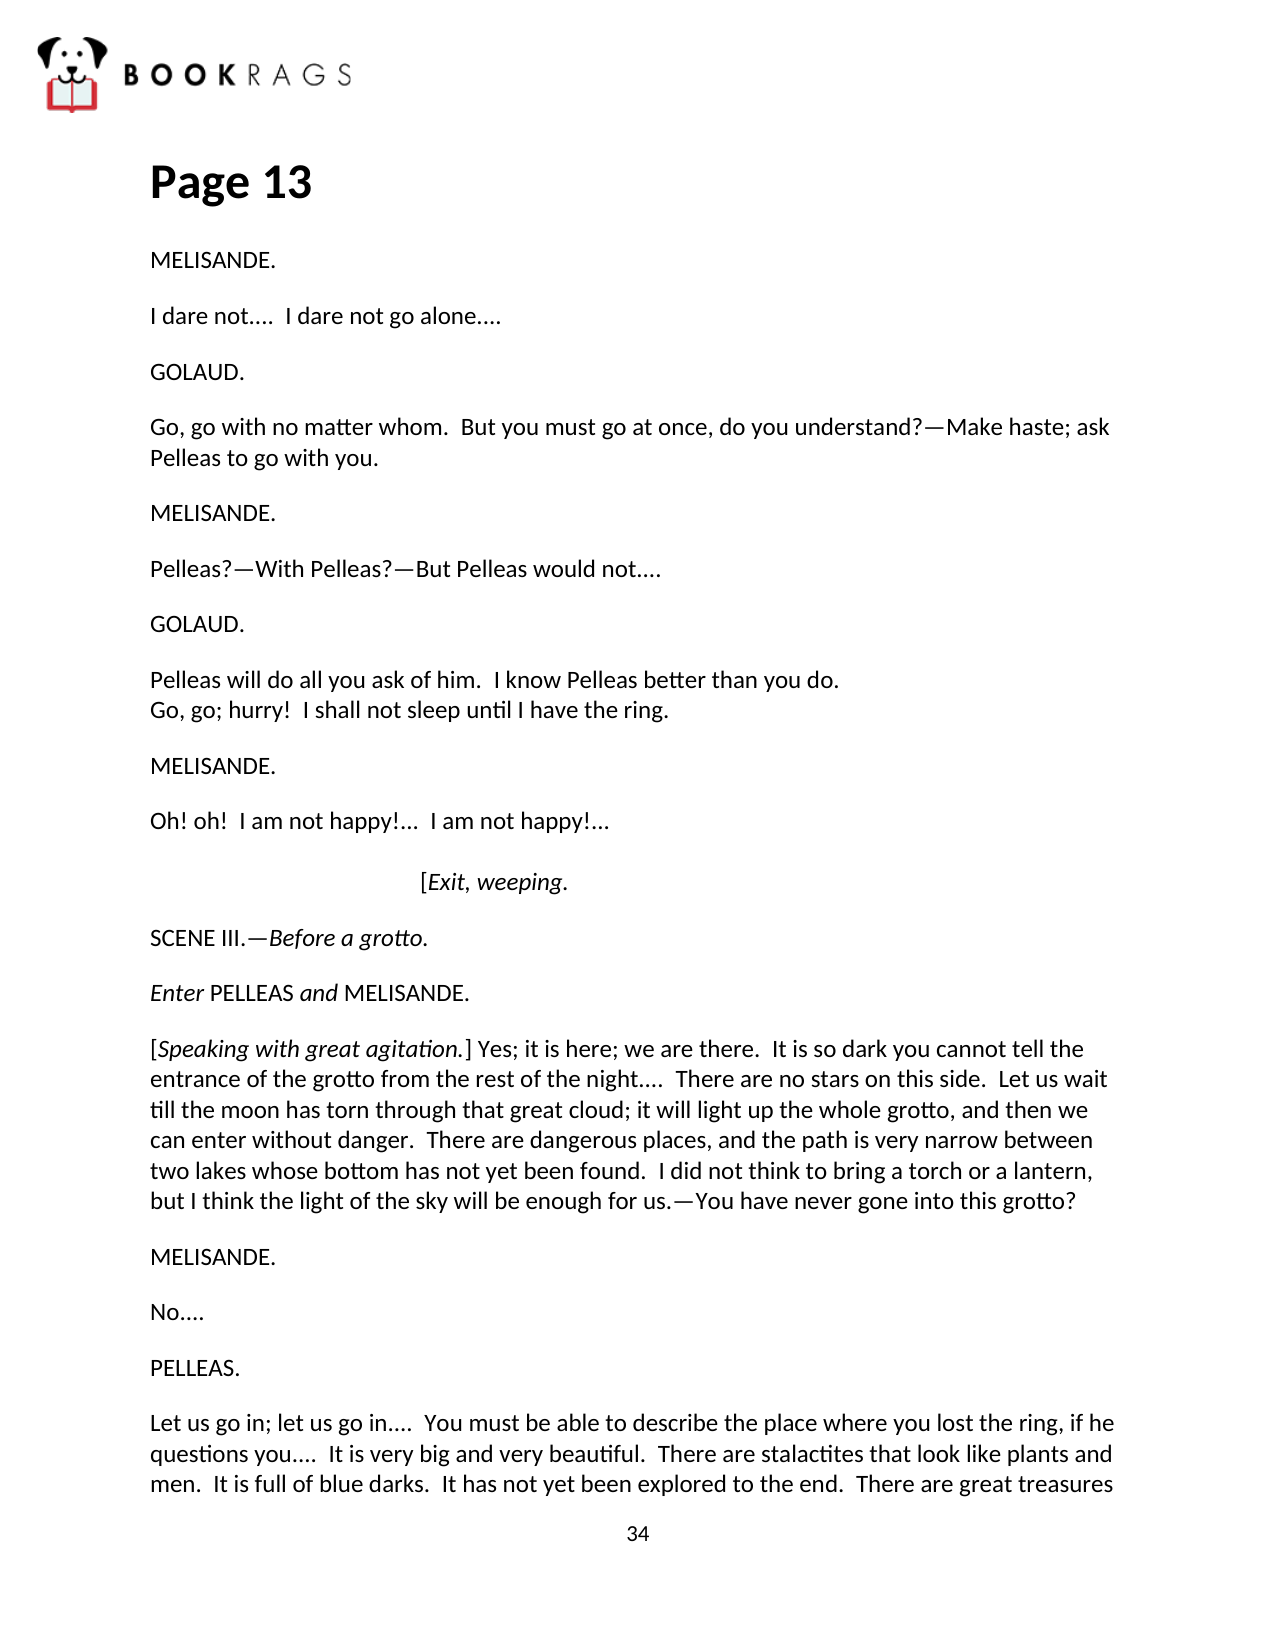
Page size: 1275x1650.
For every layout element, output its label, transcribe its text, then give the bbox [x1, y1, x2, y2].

text SCENE III.—­Before a grotto. [150, 922, 1125, 952]
text GOLAUD. [150, 356, 1125, 386]
text MELISANDE. [150, 1241, 1125, 1272]
text [Speaking with great agitation.] Yes; it is here; we are there. It is so dark you cannot tell the entrance of the grotto from the rest of the night.... There are no stars on this side. Let us wait till the moon has torn through that great cloud; it will light up the whole grotto, and then we can enter without danger. There are dangerous places, and the path is very narrow between two lakes whose bottom has not yet been found. I did not think to bring a torch or a lantern, but I think the light of the sky will be enough for us.—­You have never gone into this grotto? [150, 1033, 1125, 1216]
text I dare not.... I dare not go alone.... [150, 300, 1125, 331]
text PELLEAS. [150, 1352, 1125, 1383]
text Enter PELLEAS and MELISANDE. [150, 977, 1125, 1008]
text Oh! oh! I am not happy!... I am not happy!... [Exit, weeping. [150, 805, 1125, 897]
text Page 13 [150, 150, 1125, 211]
picture [37, 37, 351, 113]
text No.... [150, 1297, 1125, 1327]
text MELISANDE. [150, 244, 1125, 275]
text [150, 1408, 1125, 1499]
text MELISANDE. [150, 497, 1125, 528]
text Pelleas?—­With Pelleas?—­But Pelleas would not.... [150, 553, 1125, 583]
text GOLAUD. [150, 608, 1125, 639]
text Pelleas will do all you ask of him. I know Pelleas better than you do. Go, go; hurry! I shall not sleep until I have the ring. [150, 664, 1125, 725]
text Go, go with no matter whom. But you must go at once, do you understand?—­Make haste; ask Pelleas to go with you. [150, 411, 1125, 472]
text MELISANDE. [150, 750, 1125, 780]
